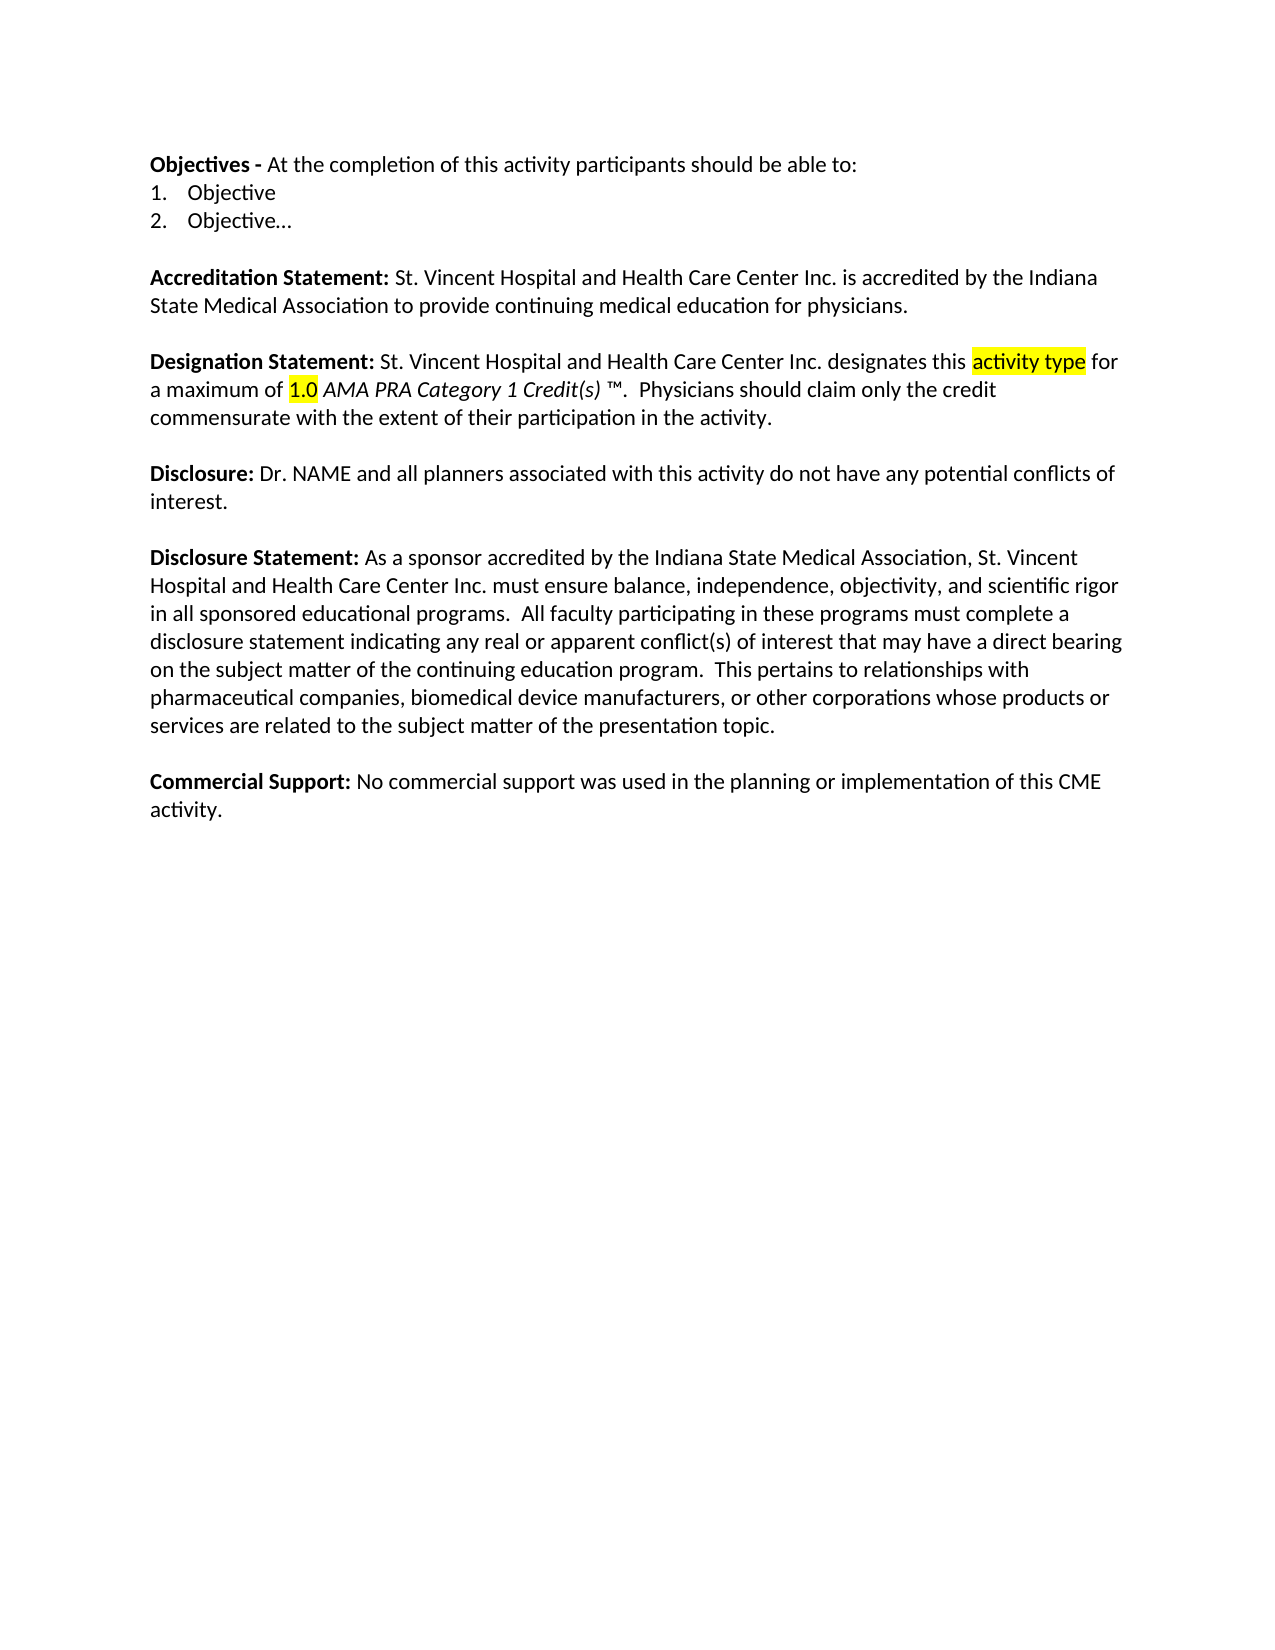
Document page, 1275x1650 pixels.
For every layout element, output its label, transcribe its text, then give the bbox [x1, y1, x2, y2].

text Accreditation Statement: St. Vincent Hospital and Health Care Center Inc. is accredited by the Indiana State Medical Association to provide continuing medical education for physicians. [150, 263, 1125, 319]
text Designation Statement: St. Vincent Hospital and Health Care Center Inc. designates this activity type for a maximum of 1.0 AMA PRA Category 1 Credit(s) ™. Physicians should claim only the credit commensurate with the extent of their participation in the activity. [150, 347, 1125, 431]
list Objective [150, 178, 1125, 206]
text Commercial Support: No commercial support was used in the planning or implementation of this CME activity. [150, 767, 1125, 823]
list Objective… [150, 206, 1125, 234]
text Objectives - At the completion of this activity participants should be able to: [150, 150, 1125, 178]
text Disclosure: Dr. NAME and all planners associated with this activity do not have any potential conflicts of interest. [150, 459, 1125, 515]
text Disclosure Statement: As a sponsor accredited by the Indiana State Medical Association, St. Vincent Hospital and Health Care Center Inc. must ensure balance, independence, objectivity, and scientific rigor in all sponsored educational programs. All faculty participating in these programs must complete a disclosure statement indicating any real or apparent conflict(s) of interest that may have a direct bearing on the subject matter of the continuing education program. This pertains to relationships with pharmaceutical companies, biomedical device manufacturers, or other corporations whose products or services are related to the subject matter of the presentation topic. [150, 543, 1125, 739]
